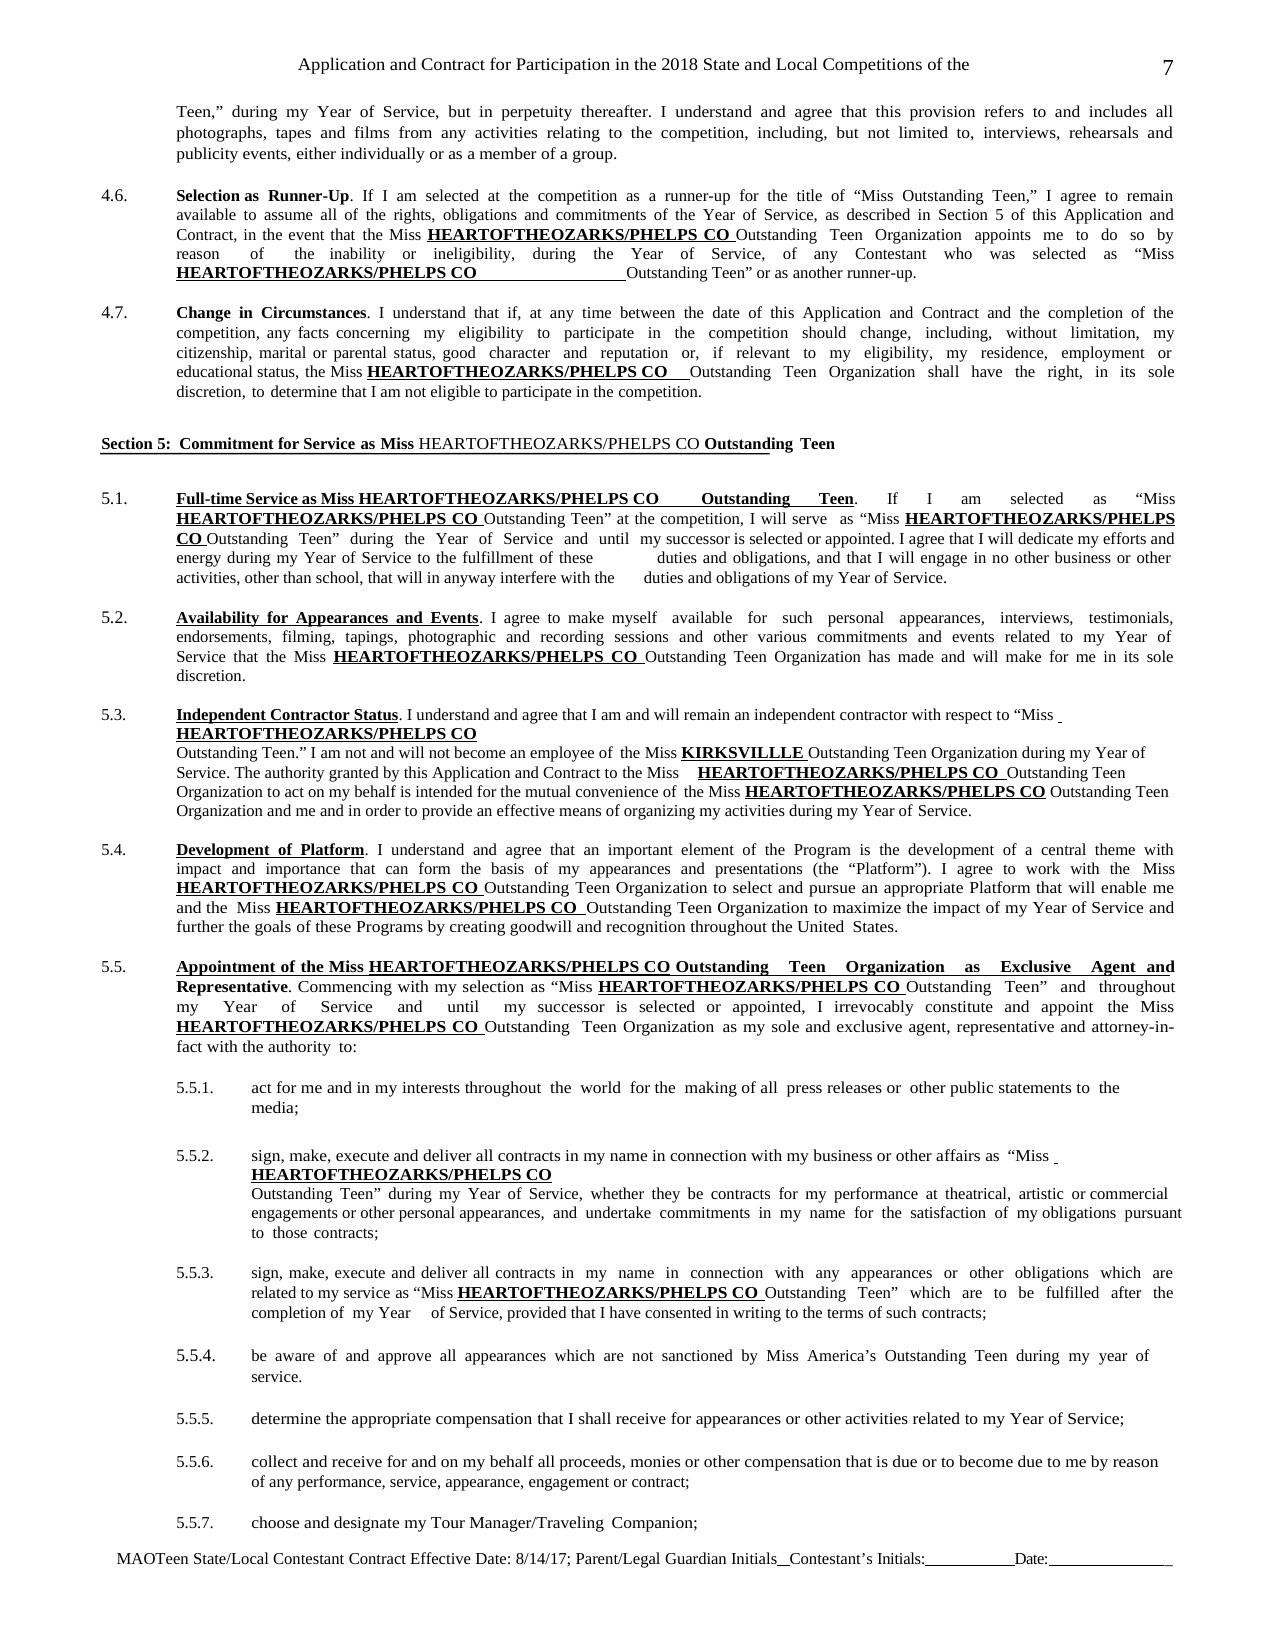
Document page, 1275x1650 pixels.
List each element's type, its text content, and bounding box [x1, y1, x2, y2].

list determine the appropriate compensation that I shall receive for appearances or other activities related to my Year of Service; [176, 1409, 1187, 1428]
list be aware of and approve all appearances which are not sanctioned by Miss America’s Outstanding Teen during my year of service. [176, 1345, 1174, 1386]
list Appointment of the Miss HEARTOFTHEOZARKS/PHELPS CO Outstanding Teen Organization as Exclusive Agent and Representative. Commencing with my selection as “Miss HEARTOFTHEOZARKS/PHELPS CO Outstanding Teen” and throughout my Year of Service and until my successor is selected or appointed, I irrevocably constitute and appoint the Miss HEARTOFTHEOZARKS/PHELPS CO Outstanding Teen Organization as my sole and exclusive agent, representative and attorney-in-fact with the authority to: [101, 957, 1175, 1056]
list Independent Contractor Status. I understand and agree that I am and will remain an independent contractor with respect to “Miss HEARTOFTHEOZARKS/PHELPS CO Outstanding Teen.” I am not and will not become an employee of the Miss KIRKSVILLLE Outstanding Teen Organization during my Year of Service. The authority granted by this Application and Contract to the Miss HEARTOFTHEOZARKS/PHELPS CO Outstanding Teen Organization to act on my behalf is intended for the mutual convenience of the Miss HEARTOFTHEOZARKS/PHELPS CO Outstanding Teen Organization and me and in order to provide an effective means of organizing my activities during my Year of Service. [101, 705, 1187, 820]
list Availability for Appearances and Events. I agree to make myself available for such personal appearances, interviews, testimonials, endorsements, filming, tapings, photographic and recording sessions and other various commitments and events related to my Year of Service that the Miss HEARTOFTHEOZARKS/PHELPS CO Outstanding Teen Organization has made and will make for me in its sole discretion. [101, 607, 1175, 685]
list sign, make, execute and deliver all contracts in my name in connection with any appearances or other obligations which are related to my service as “Miss HEARTOFTHEOZARKS/PHELPS CO Outstanding Teen” which are to be fulfilled after the completion of my Year of Service, provided that I have consented in writing to the terms of such contracts; [176, 1263, 1174, 1322]
text Teen,” during my Year of Service, but in perpetuity thereafter. I understand and agree that this provision refers to and includes all photographs, tapes and films from any activities relating to the competition, including, but not limited to, interviews, rehearsals and publicity events, either individually or as a member of a group. [176, 102, 1174, 163]
list Change in Circumstances. I understand that if, at any time between the date of this Application and Contract and the completion of the competition, any facts concerning my eligibility to participate in the competition should change, including, without limitation, my citizenship, marital or parental status, good character and reputation or, if relevant to my eligibility, my residence, employment or educational status, the Miss HEARTOFTHEOZARKS/PHELPS CO Outstanding Teen Organization shall have the right, in its sole discretion, to determine that I am not eligible to participate in the competition. [101, 302, 1175, 401]
list Development of Platform. I understand and agree that an important element of the Program is the development of a central theme with impact and importance that can form the basis of my appearances and presentations (the “Platform”). I agree to work with the Miss HEARTOFTHEOZARKS/PHELPS CO Outstanding Teen Organization to select and pursue an appropriate Platform that will enable me and the Miss HEARTOFTHEOZARKS/PHELPS CO Outstanding Teen Organization to maximize the impact of my Year of Service and further the goals of these Programs by creating goodwill and recognition throughout the United States. [101, 840, 1175, 936]
list sign, make, execute and deliver all contracts in my name in connection with my business or other affairs as “Miss HEARTOFTHEOZARKS/PHELPS CO Outstanding Teen” during my Year of Service, whether they be contracts for my performance at theatrical, artistic or commercial engagements or other personal appearances, and undertake commitments in my name for the satisfaction of my obligations pursuant to those contracts; [176, 1146, 1187, 1242]
subtitle Section 5: Commitment for Service as Miss HEARTOFTHEOZARKS/PHELPS CO Outstanding Teen [101, 433, 1187, 453]
list choose and designate my Tour Manager/Traveling Companion; [176, 1513, 1187, 1532]
list Selection as Runner-Up. If I am selected at the competition as a runner-up for the title of “Miss Outstanding Teen,” I agree to remain available to assume all of the rights, obligations and commitments of the Year of Service, as described in Section 5 of this Application and Contract, in the event that the Miss HEARTOFTHEOZARKS/PHELPS CO Outstanding Teen Organization appoints me to do so by reason of the inability or ineligibility, during the Year of Service, of any Contestant who was selected as “Miss HEARTOFTHEOZARKS/PHELPS CO Outstanding Teen” or as another runner-up. [101, 185, 1175, 282]
list collect and receive for and on my behalf all proceeds, monies or other compensation that is due or to become due to me by reason of any performance, service, appearance, engagement or contract; [176, 1451, 1174, 1491]
list act for me and in my interests throughout the world for the making of all press releases or other public statements to the media; [176, 1078, 1173, 1117]
list Full-time Service as Miss HEARTOFTHEOZARKS/PHELPS CO Outstanding Teen. If I am selected as “Miss HEARTOFTHEOZARKS/PHELPS CO Outstanding Teen” at the competition, I will serve as “Miss HEARTOFTHEOZARKS/PHELPS CO Outstanding Teen” during the Year of Service and until my successor is selected or appointed. I agree that I will dedicate my efforts and energy during my Year of Service to the fulfillment of these duties and obligations, and that I will engage in no other business or other activities, other than school, that will in anyway interfere with the duties and obligations of my Year of Service. [101, 488, 1175, 587]
